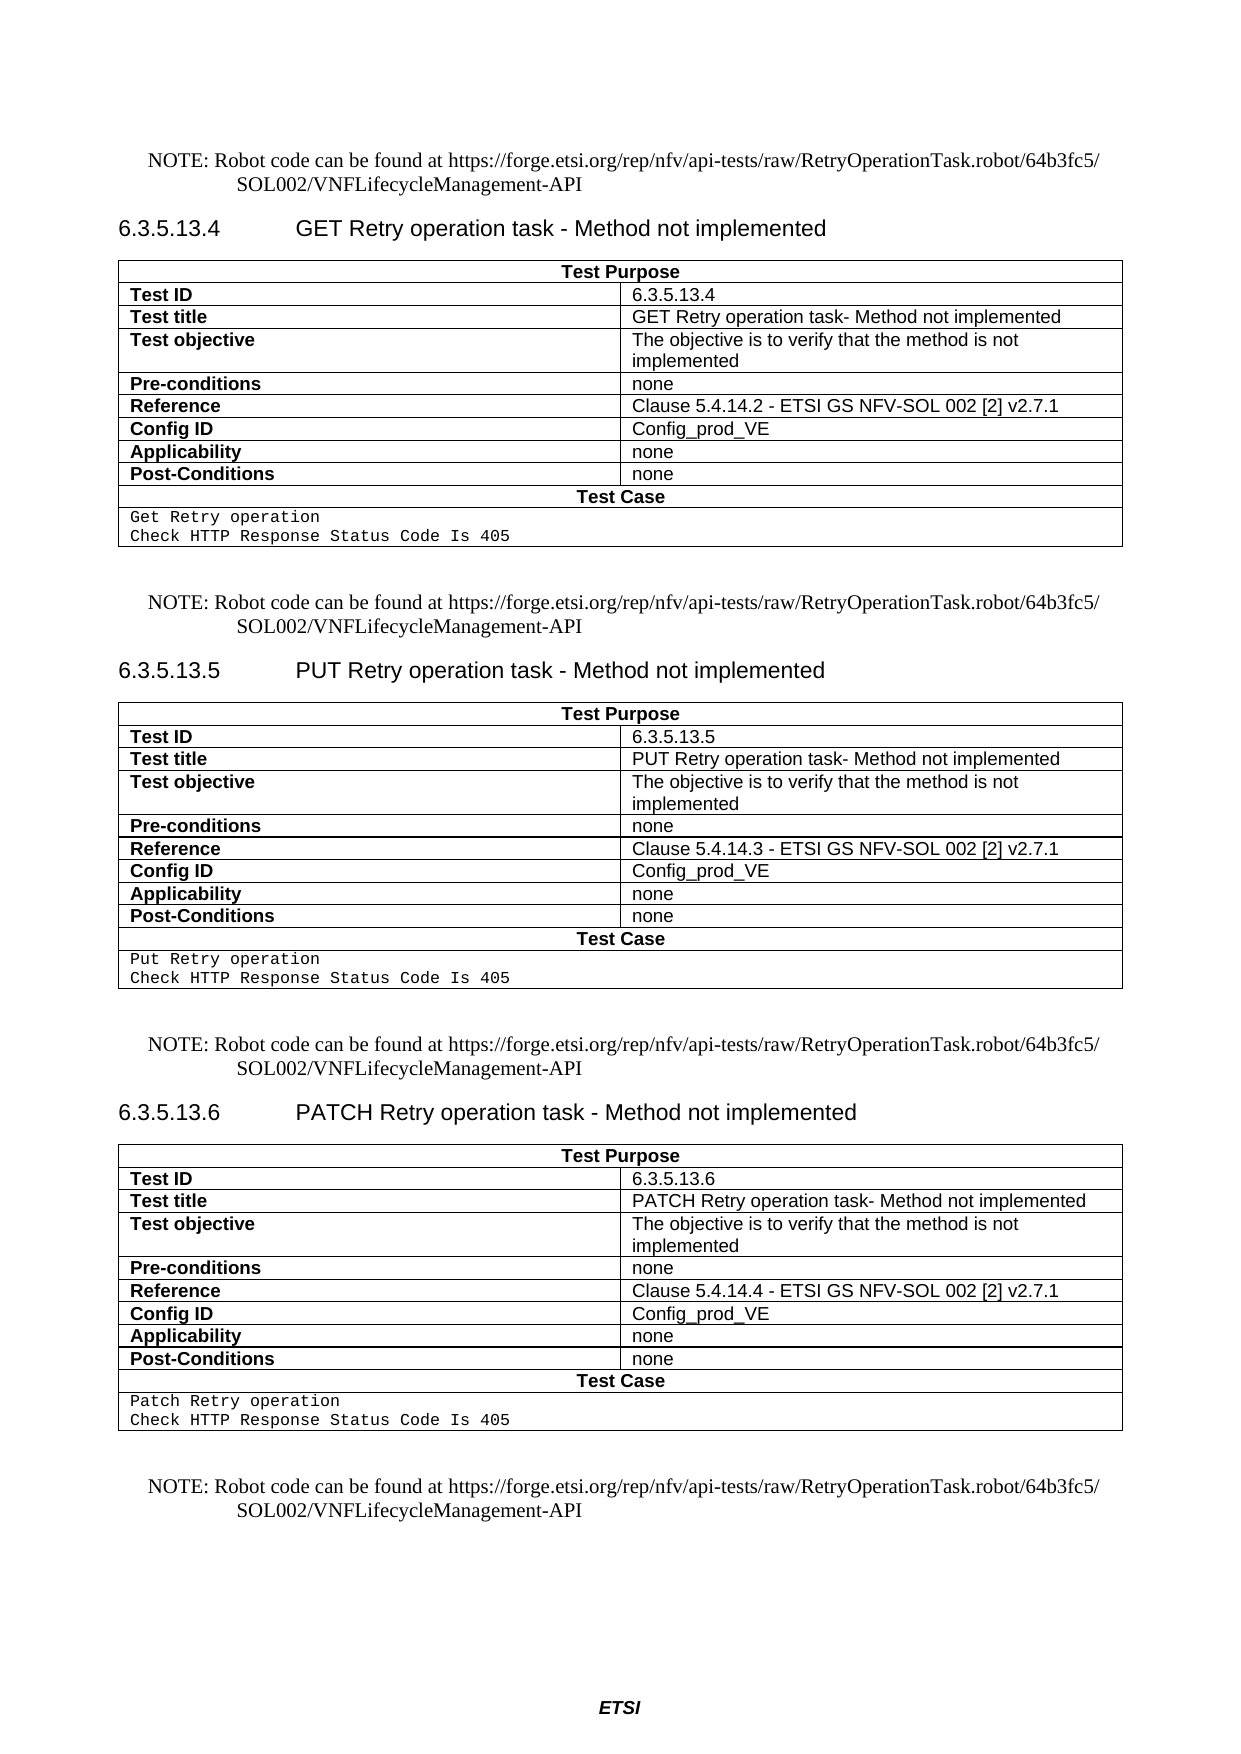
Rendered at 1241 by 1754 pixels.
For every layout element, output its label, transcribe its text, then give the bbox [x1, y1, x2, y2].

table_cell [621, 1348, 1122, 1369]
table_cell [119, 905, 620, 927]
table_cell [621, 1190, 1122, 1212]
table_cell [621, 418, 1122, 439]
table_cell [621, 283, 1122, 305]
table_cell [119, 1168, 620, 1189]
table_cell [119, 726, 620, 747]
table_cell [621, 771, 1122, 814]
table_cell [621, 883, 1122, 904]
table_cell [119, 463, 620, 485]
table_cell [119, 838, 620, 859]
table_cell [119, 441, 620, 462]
text NOTE: Robot code can be found at https://forge.etsi.org/rep/nfv/api-tests/raw/RetryOperationTask.robot/64b3fc5/SOL002/VNFLifecycleManagement-API [148, 1032, 1122, 1080]
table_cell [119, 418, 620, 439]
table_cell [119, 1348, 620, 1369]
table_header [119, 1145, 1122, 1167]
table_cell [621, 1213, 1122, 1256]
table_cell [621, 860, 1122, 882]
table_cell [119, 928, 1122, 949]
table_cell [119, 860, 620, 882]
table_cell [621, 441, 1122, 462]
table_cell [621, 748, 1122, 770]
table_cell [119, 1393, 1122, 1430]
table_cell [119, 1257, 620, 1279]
text NOTE: Robot code can be found at https://forge.etsi.org/rep/nfv/api-tests/raw/RetryOperationTask.robot/64b3fc5/SOL002/VNFLifecycleManagement-API [148, 590, 1122, 638]
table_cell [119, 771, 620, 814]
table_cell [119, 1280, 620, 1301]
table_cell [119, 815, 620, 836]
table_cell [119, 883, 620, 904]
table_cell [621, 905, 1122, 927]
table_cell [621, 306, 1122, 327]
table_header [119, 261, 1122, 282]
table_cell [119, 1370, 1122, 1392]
text NOTE: Robot code can be found at https://forge.etsi.org/rep/nfv/api-tests/raw/RetryOperationTask.robot/64b3fc5/SOL002/VNFLifecycleManagement-API [148, 148, 1122, 196]
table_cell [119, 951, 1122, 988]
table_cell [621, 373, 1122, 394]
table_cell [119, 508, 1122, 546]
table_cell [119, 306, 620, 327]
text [148, 1474, 1122, 1522]
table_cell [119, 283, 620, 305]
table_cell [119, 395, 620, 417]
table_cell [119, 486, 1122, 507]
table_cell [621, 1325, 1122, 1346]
subtitle 6.3.5.13.5 PUT Retry operation task - Method not implemented [118, 657, 1122, 683]
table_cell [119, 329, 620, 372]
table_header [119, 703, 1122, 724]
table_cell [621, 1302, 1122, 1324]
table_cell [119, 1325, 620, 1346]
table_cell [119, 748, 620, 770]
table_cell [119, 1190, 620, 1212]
subtitle 6.3.5.13.4 GET Retry operation task - Method not implemented [118, 214, 1122, 241]
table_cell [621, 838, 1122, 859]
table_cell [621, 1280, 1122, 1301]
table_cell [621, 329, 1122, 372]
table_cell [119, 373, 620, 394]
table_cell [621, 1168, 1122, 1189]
subtitle 6.3.5.13.6 PATCH Retry operation task - Method not implemented [118, 1099, 1122, 1125]
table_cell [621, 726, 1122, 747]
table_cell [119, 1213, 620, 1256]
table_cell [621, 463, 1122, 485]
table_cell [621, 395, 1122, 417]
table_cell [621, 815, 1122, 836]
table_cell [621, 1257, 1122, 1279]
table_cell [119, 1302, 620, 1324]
